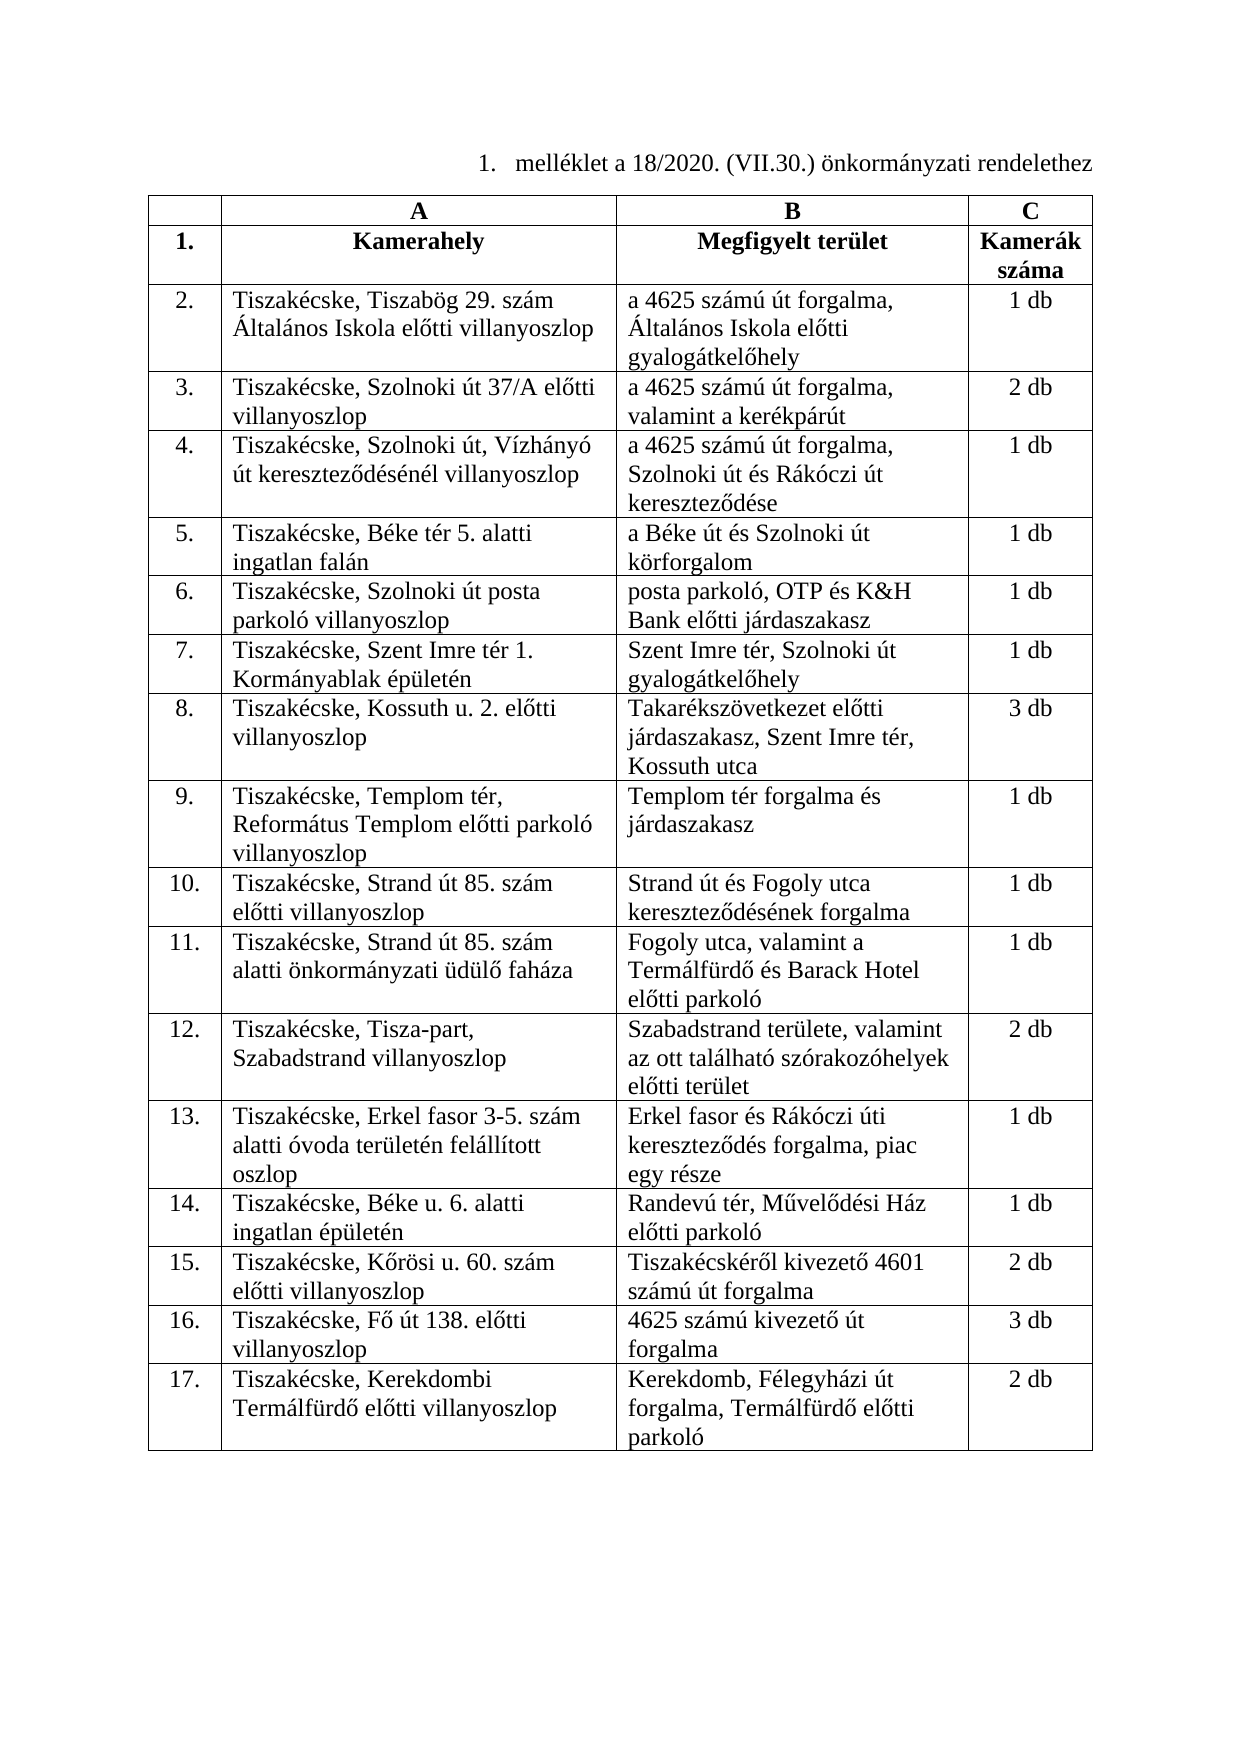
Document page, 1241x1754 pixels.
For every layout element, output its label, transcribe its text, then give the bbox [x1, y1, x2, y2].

table_cell 2 db [969, 1247, 1092, 1304]
table_cell Megfigyelt terület [617, 226, 968, 284]
table_cell Tiszakécske, Kerekdombi Termálfürdő előtti villanyoszlop [222, 1364, 616, 1450]
table_cell 1. [149, 226, 221, 284]
table_cell 2. [149, 285, 221, 371]
table_cell Fogoly utca, valamint a Termálfürdő és Barack Hotel előtti parkoló [617, 927, 968, 1013]
table_cell 6. [149, 576, 221, 634]
table_header A [222, 196, 616, 225]
table_cell Templom tér forgalma és járdaszakasz [617, 781, 968, 867]
table_cell a 4625 számú út forgalma, Szolnoki út és Rákóczi út kereszteződése [617, 431, 968, 517]
table_cell 1 db [969, 781, 1092, 867]
table_cell 1 db [969, 1189, 1092, 1246]
table_cell Tiszakécske, Béke tér 5. alatti ingatlan falán [222, 518, 616, 575]
table_cell 1 db [969, 868, 1092, 926]
table_cell 4. [149, 431, 221, 517]
table_cell a 4625 számú út forgalma, Általános Iskola előtti gyalogátkelőhely [617, 285, 968, 371]
table_cell Tiszakécske, Strand út 85. szám előtti villanyoszlop [222, 868, 616, 926]
table_cell Tiszakécske, Kossuth u. 2. előtti villanyoszlop [222, 694, 616, 780]
table_cell 5. [149, 518, 221, 575]
table_cell 1 db [969, 576, 1092, 634]
table_cell 9. [149, 781, 221, 867]
table_cell 3. [149, 372, 221, 429]
table_cell Tiszakécske, Strand út 85. szám alatti önkormányzati üdülő faháza [222, 927, 616, 1013]
table_cell Tiszakécskéről kivezető 4601 számú út forgalma [617, 1247, 968, 1304]
table_cell Tiszakécske, Béke u. 6. alatti ingatlan épületén [222, 1189, 616, 1246]
table_cell 3 db [969, 1306, 1092, 1363]
table_cell 12. [149, 1014, 221, 1100]
table_cell Tiszakécske, Erkel fasor 3-5. szám alatti óvoda területén felállított oszlop [222, 1101, 616, 1187]
table_cell 1 db [969, 431, 1092, 517]
table_cell 1 db [969, 1101, 1092, 1187]
table_cell Tiszakécske, Tiszabög 29. szám Általános Iskola előtti villanyoszlop [222, 285, 616, 371]
table_cell Kamerák száma [969, 226, 1092, 284]
list melléklet a 18/2020. (VII.30.) önkormányzati rendelethez [185, 148, 1093, 176]
table_cell posta parkoló, OTP és K&H Bank előtti járdaszakasz [617, 576, 968, 634]
table_cell 10. [149, 868, 221, 926]
table_cell Szent Imre tér, Szolnoki út gyalogátkelőhely [617, 635, 968, 692]
table_cell Strand út és Fogoly utca kereszteződésének forgalma [617, 868, 968, 926]
table_cell Erkel fasor és Rákóczi úti kereszteződés forgalma, piac egy része [617, 1101, 968, 1187]
table_cell 3 db [969, 694, 1092, 780]
table_cell 4625 számú kivezető út forgalma [617, 1306, 968, 1363]
table_cell 2 db [969, 1014, 1092, 1100]
table_cell 1 db [969, 635, 1092, 692]
table_cell 15. [149, 1247, 221, 1304]
table_cell 1 db [969, 518, 1092, 575]
table_cell 1 db [969, 285, 1092, 371]
table_cell Randevú tér, Művelődési Ház előtti parkoló [617, 1189, 968, 1246]
table_cell Tiszakécske, Kőrösi u. 60. szám előtti villanyoszlop [222, 1247, 616, 1304]
table_cell 17. [149, 1364, 221, 1450]
table_cell 14. [149, 1189, 221, 1246]
table_cell 7. [149, 635, 221, 692]
table_header C [969, 196, 1092, 225]
table_cell Tiszakécske, Templom tér, Református Templom előtti parkoló villanyoszlop [222, 781, 616, 867]
table_cell 2 db [969, 372, 1092, 429]
table_cell 8. [149, 694, 221, 780]
table_cell 11. [149, 927, 221, 1013]
table_header [149, 196, 221, 225]
table_cell 16. [149, 1306, 221, 1363]
table_cell a Béke út és Szolnoki út körforgalom [617, 518, 968, 575]
table_cell Tiszakécske, Szolnoki út 37/A előtti villanyoszlop [222, 372, 616, 429]
table_cell 13. [149, 1101, 221, 1187]
table_cell Kamerahely [222, 226, 616, 284]
table_cell Tiszakécske, Szent Imre tér 1. Kormányablak épületén [222, 635, 616, 692]
table_cell Takarékszövetkezet előtti járdaszakasz, Szent Imre tér, Kossuth utca [617, 694, 968, 780]
table_header B [617, 196, 968, 225]
table_cell Tiszakécske, Tisza-part, Szabadstrand villanyoszlop [222, 1014, 616, 1100]
table_cell Tiszakécske, Szolnoki út posta parkoló villanyoszlop [222, 576, 616, 634]
table_cell Kerekdomb, Félegyházi út forgalma, Termálfürdő előtti parkoló [617, 1364, 968, 1450]
table_cell 1 db [969, 927, 1092, 1013]
table_cell Tiszakécske, Szolnoki út, Vízhányó út kereszteződésénél villanyoszlop [222, 431, 616, 517]
table_cell a 4625 számú út forgalma, valamint a kerékpárút [617, 372, 968, 429]
table_cell Tiszakécske, Fő út 138. előtti villanyoszlop [222, 1306, 616, 1363]
table_cell Szabadstrand területe, valamint az ott található szórakozóhelyek előtti terület [617, 1014, 968, 1100]
table_cell 2 db [969, 1364, 1092, 1450]
